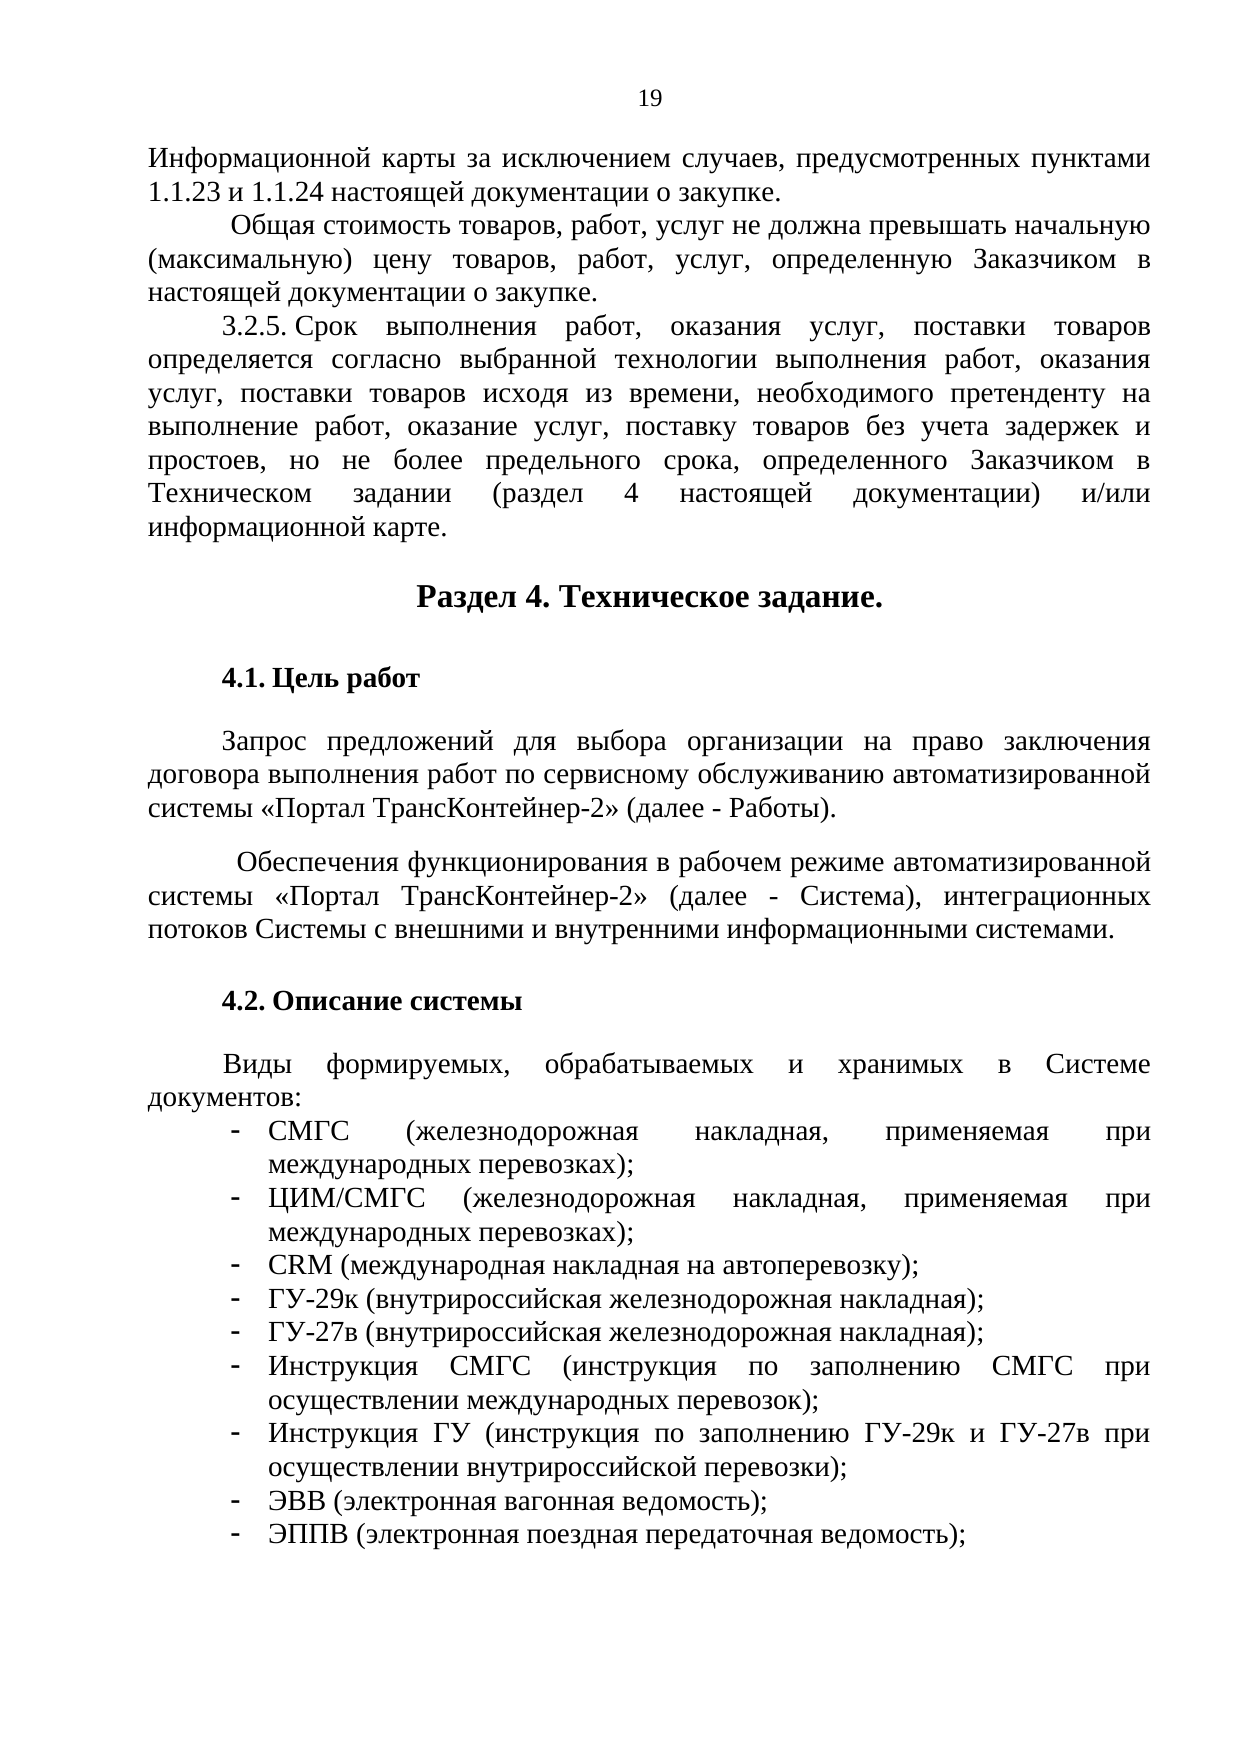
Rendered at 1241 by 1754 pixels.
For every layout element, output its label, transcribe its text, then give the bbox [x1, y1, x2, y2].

subtitle Описание системы [148, 983, 1152, 1017]
list СМГС (железнодорожная накладная, применяемая при международных перевозках); [230, 1113, 1152, 1180]
subtitle Цель работ [148, 661, 1152, 694]
list ЭВВ (электронная вагонная ведомость); [230, 1483, 1152, 1516]
list CRM (международная накладная на автоперевозку); [230, 1247, 1152, 1281]
list Инструкция СМГС (инструкция по заполнению СМГС при осуществлении международных перевозок); [230, 1348, 1152, 1415]
list ЦИМ/СМГС (железнодорожная накладная, применяемая при международных перевозках); [230, 1180, 1152, 1247]
list ГУ-27в (внутрироссийская железнодорожная накладная); [230, 1314, 1152, 1348]
list Общая стоимость товаров, работ, услуг не должна превышать начальную (максимальную) цену товаров, работ, услуг, определенную Заказчиком в настоящей документации о закупке. [148, 207, 1152, 308]
list Срок выполнения работ, оказания услуг, поставки товаров определяется согласно выбранной технологии выполнения работ, оказания услуг, поставки товаров исходя из времени, необходимого претенденту на выполнение работ, оказание услуг, поставку товаров без учета задержек и простоев, но не более предельного срока, определенного Заказчиком в Техническом задании (раздел 4 настоящей документации) и/или информационной карте. [148, 308, 1152, 543]
text Обеспечения функционирования в рабочем режиме автоматизированной системы «Портал ТрансКонтейнер-2» (далее - Система), интеграционных потоков Системы с внешними и внутренними информационными системами. [148, 844, 1152, 945]
text Запрос предложений для выбора организации на право заключения договора выполнения работ по сервисному обслуживанию автоматизированной системы «Портал ТрансКонтейнер-2» (далее - Работы). [148, 723, 1152, 823]
text Виды формируемых, обрабатываемых и хранимых в Системе документов: [148, 1046, 1152, 1113]
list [148, 140, 1152, 207]
text Раздел 4. Техническое задание. [148, 576, 1152, 614]
list ЭППВ (электронная поездная передаточная ведомость); [230, 1516, 1152, 1550]
list Инструкция ГУ (инструкция по заполнению ГУ-29к и ГУ-27в при осуществлении внутрироссийской перевозки); [230, 1415, 1152, 1483]
list ГУ-29к (внутрироссийская железнодорожная накладная); [230, 1281, 1152, 1314]
